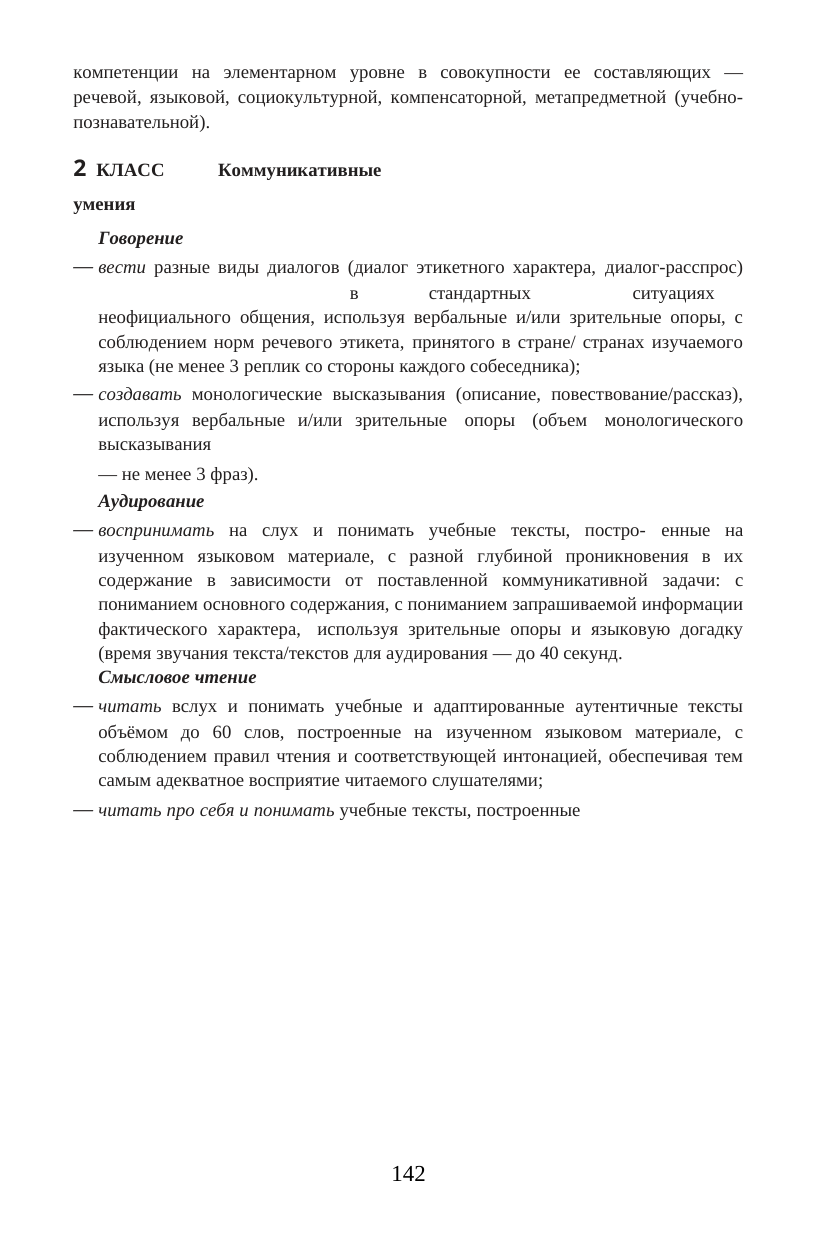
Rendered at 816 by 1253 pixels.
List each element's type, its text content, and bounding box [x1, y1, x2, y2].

list читать вслух и понимать учебные и адаптированные аутентичные тексты объёмом до 60 слов, построенные на изученном языковом материале, с соблюдением правил чтения и соответствующей интонацией, обеспечивая тем самым адекватное восприятие читаемого слушателями; [73, 691, 743, 791]
text компетенции на элементарном уровне в совокупности ее составляющих — речевой, языковой, социокультурной, компенсаторной, метапредметной (учебно-познавательной). [73, 61, 743, 132]
list КЛАСС Коммуникативные умения [73, 152, 381, 214]
list воспринимать на слух и понимать учебные тексты, постро- енные на изученном языковом материале, с разной глубиной проникновения в их содержание в зависимости от поставленной коммуникативной задачи: с пониманием основного содержания, с пониманием запрашиваемой информации фактического характера, используя зрительные опоры и языковую догадку (время звучания текста/текстов для аудирования — до 40 секунд. [73, 515, 743, 663]
text Аудирование [98, 490, 780, 511]
text Говорение [98, 227, 780, 249]
list читать про себя и понимать учебные тексты, построенные [73, 794, 780, 822]
text — не менее 3 фраз). [98, 457, 780, 486]
text Смысловое чтение [98, 666, 780, 688]
list создавать монологические высказывания (описание, повествование/рассказ), используя вербальные и/или зрительные опоры (объем монологического высказывания [73, 379, 743, 454]
list вести разные виды диалогов (диалог этикетного характера, диалог-расспрос) в стандартных ситуациях неофициального общения, используя вербальные и/или зрительные опоры, с соблюдением норм речевого этикета, принятого в стране/ странах изучаемого языка (не менее 3 реплик со стороны каждого собеседника); [73, 252, 743, 376]
